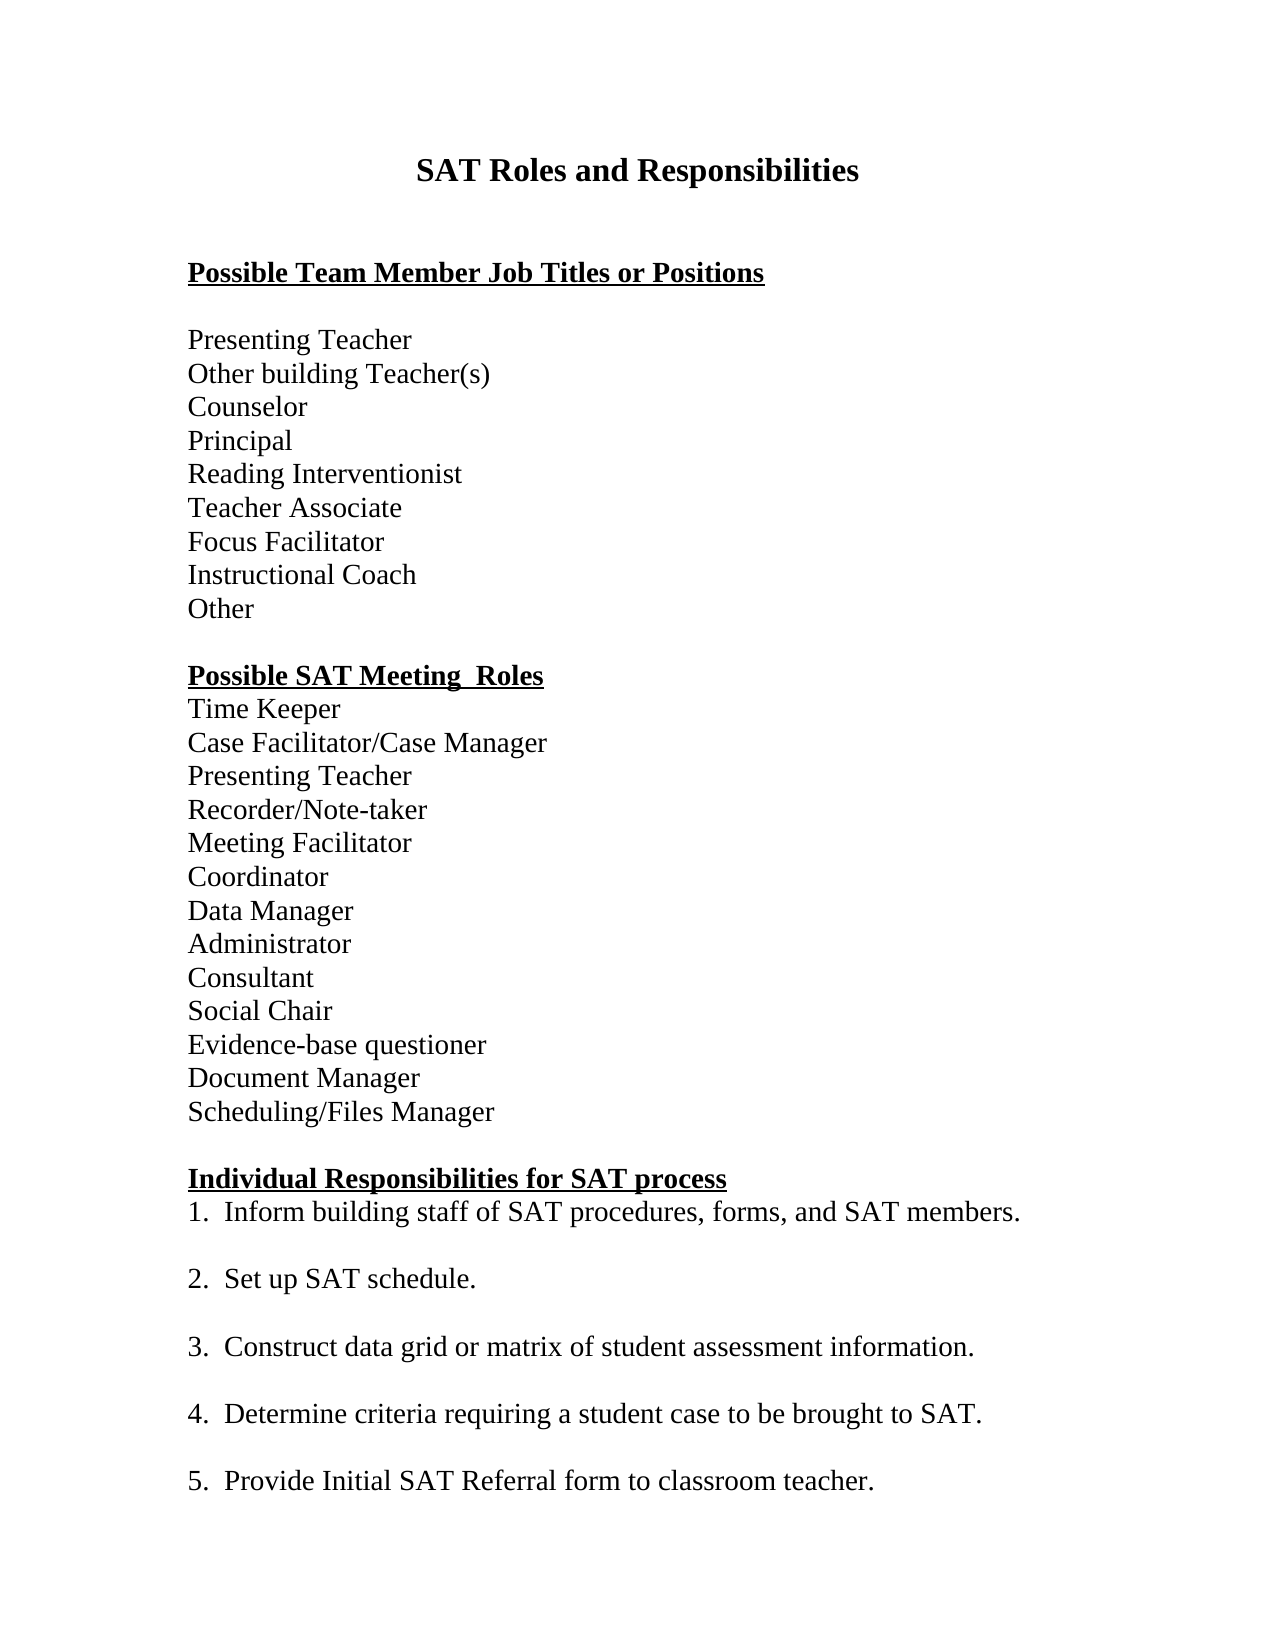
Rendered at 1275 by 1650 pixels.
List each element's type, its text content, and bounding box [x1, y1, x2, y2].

text Possible Team Member Job Titles or Positions [187, 255, 1087, 289]
text Other building Teacher(s) [187, 356, 1087, 389]
text 5. Provide Initial SAT Referral form to classroom teacher. [187, 1463, 1087, 1496]
text Case Facilitator/Case Manager [187, 725, 1087, 758]
text Evidence-base questioner [187, 1027, 1087, 1060]
text 3. Construct data grid or matrix of student assessment information. [187, 1329, 1087, 1362]
text Scheduling/Files Manager [187, 1094, 1087, 1127]
text Coordinator [187, 859, 1087, 893]
text 1. Inform building staff of SAT procedures, forms, and SAT members. [187, 1194, 1087, 1228]
text Administrator [187, 926, 1087, 960]
text Consultant [187, 960, 1087, 993]
text Presenting Teacher [187, 322, 1087, 356]
text Focus Facilitator [187, 524, 1087, 557]
text 2. Set up SAT schedule. [187, 1262, 1087, 1295]
text SAT Roles and Responsibilities [187, 150, 1087, 188]
text Social Chair [187, 993, 1087, 1027]
text Presenting Teacher [187, 758, 1087, 792]
text Reading Interventionist [187, 457, 1087, 490]
text Time Keeper [187, 691, 1087, 725]
text Instructional Coach [187, 557, 1087, 591]
text Other [187, 591, 1087, 624]
text Recorder/Note-taker [187, 792, 1087, 826]
text Counselor [187, 389, 1087, 423]
text Data Manager [187, 893, 1087, 926]
text Teacher Associate [187, 490, 1087, 524]
text Possible SAT Meeting Roles [187, 658, 1087, 691]
text Document Manager [187, 1060, 1087, 1094]
text 4. Determine criteria requiring a student case to be brought to SAT. [187, 1396, 1087, 1429]
text Principal [187, 423, 1087, 457]
text Individual Responsibilities for SAT process [187, 1161, 1087, 1194]
text Meeting Facilitator [187, 826, 1087, 859]
